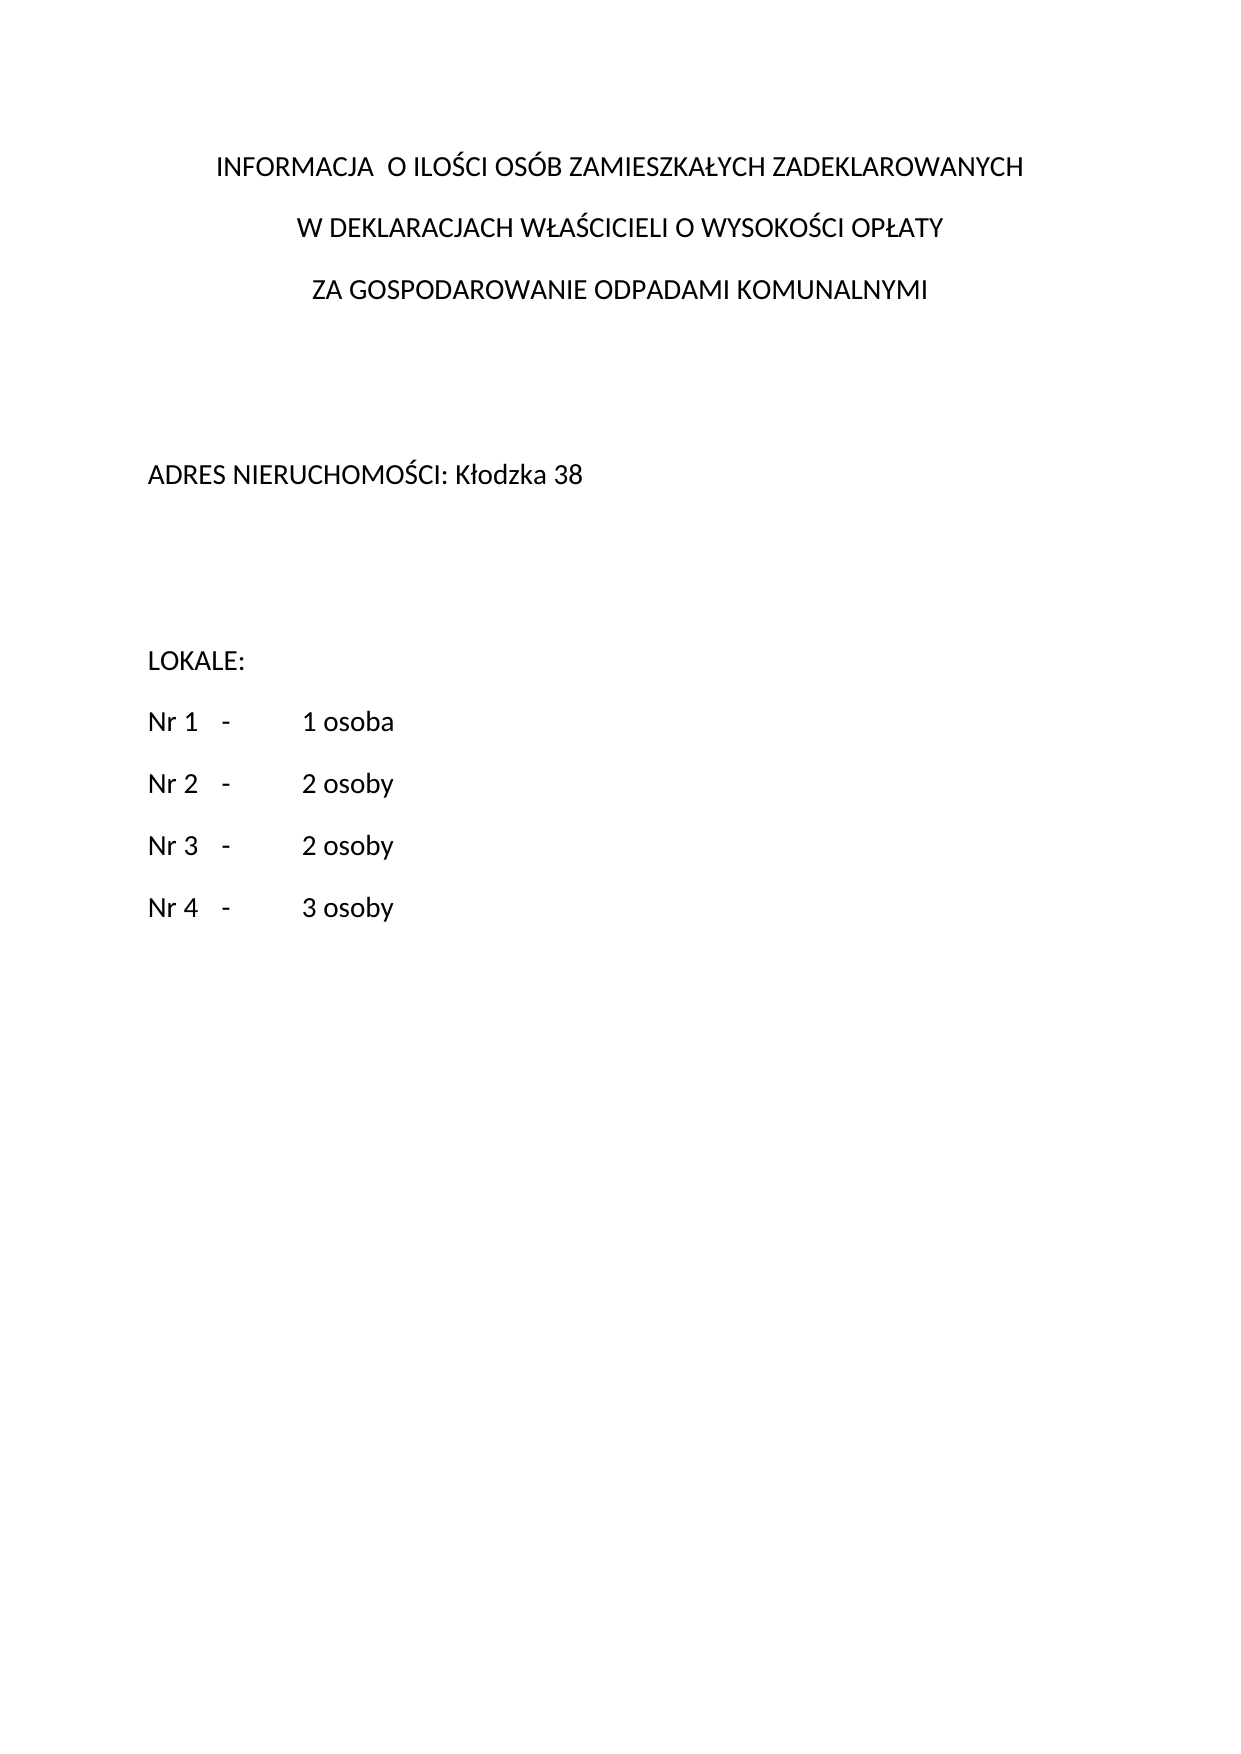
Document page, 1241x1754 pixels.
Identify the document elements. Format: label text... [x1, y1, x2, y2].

text INFORMACJA O ILOŚCI OSÓB ZAMIESZKAŁYCH ZADEKLAROWANYCH [148, 148, 1093, 183]
text Nr 1 - 1 osoba [148, 703, 1093, 739]
text W DEKLARACJACH WŁAŚCICIELI O WYSOKOŚCI OPŁATY [148, 209, 1093, 245]
text Nr 4 - 3 osoby [148, 889, 1093, 924]
text Nr 2 - 2 osoby [148, 765, 1093, 801]
text ADRES NIERUCHOMOŚCI: Kłodzka 38 [148, 456, 1093, 492]
text LOKALE: [148, 642, 1093, 677]
text Nr 3 - 2 osoby [148, 827, 1093, 863]
text ZA GOSPODAROWANIE ODPADAMI KOMUNALNYMI [148, 271, 1093, 307]
